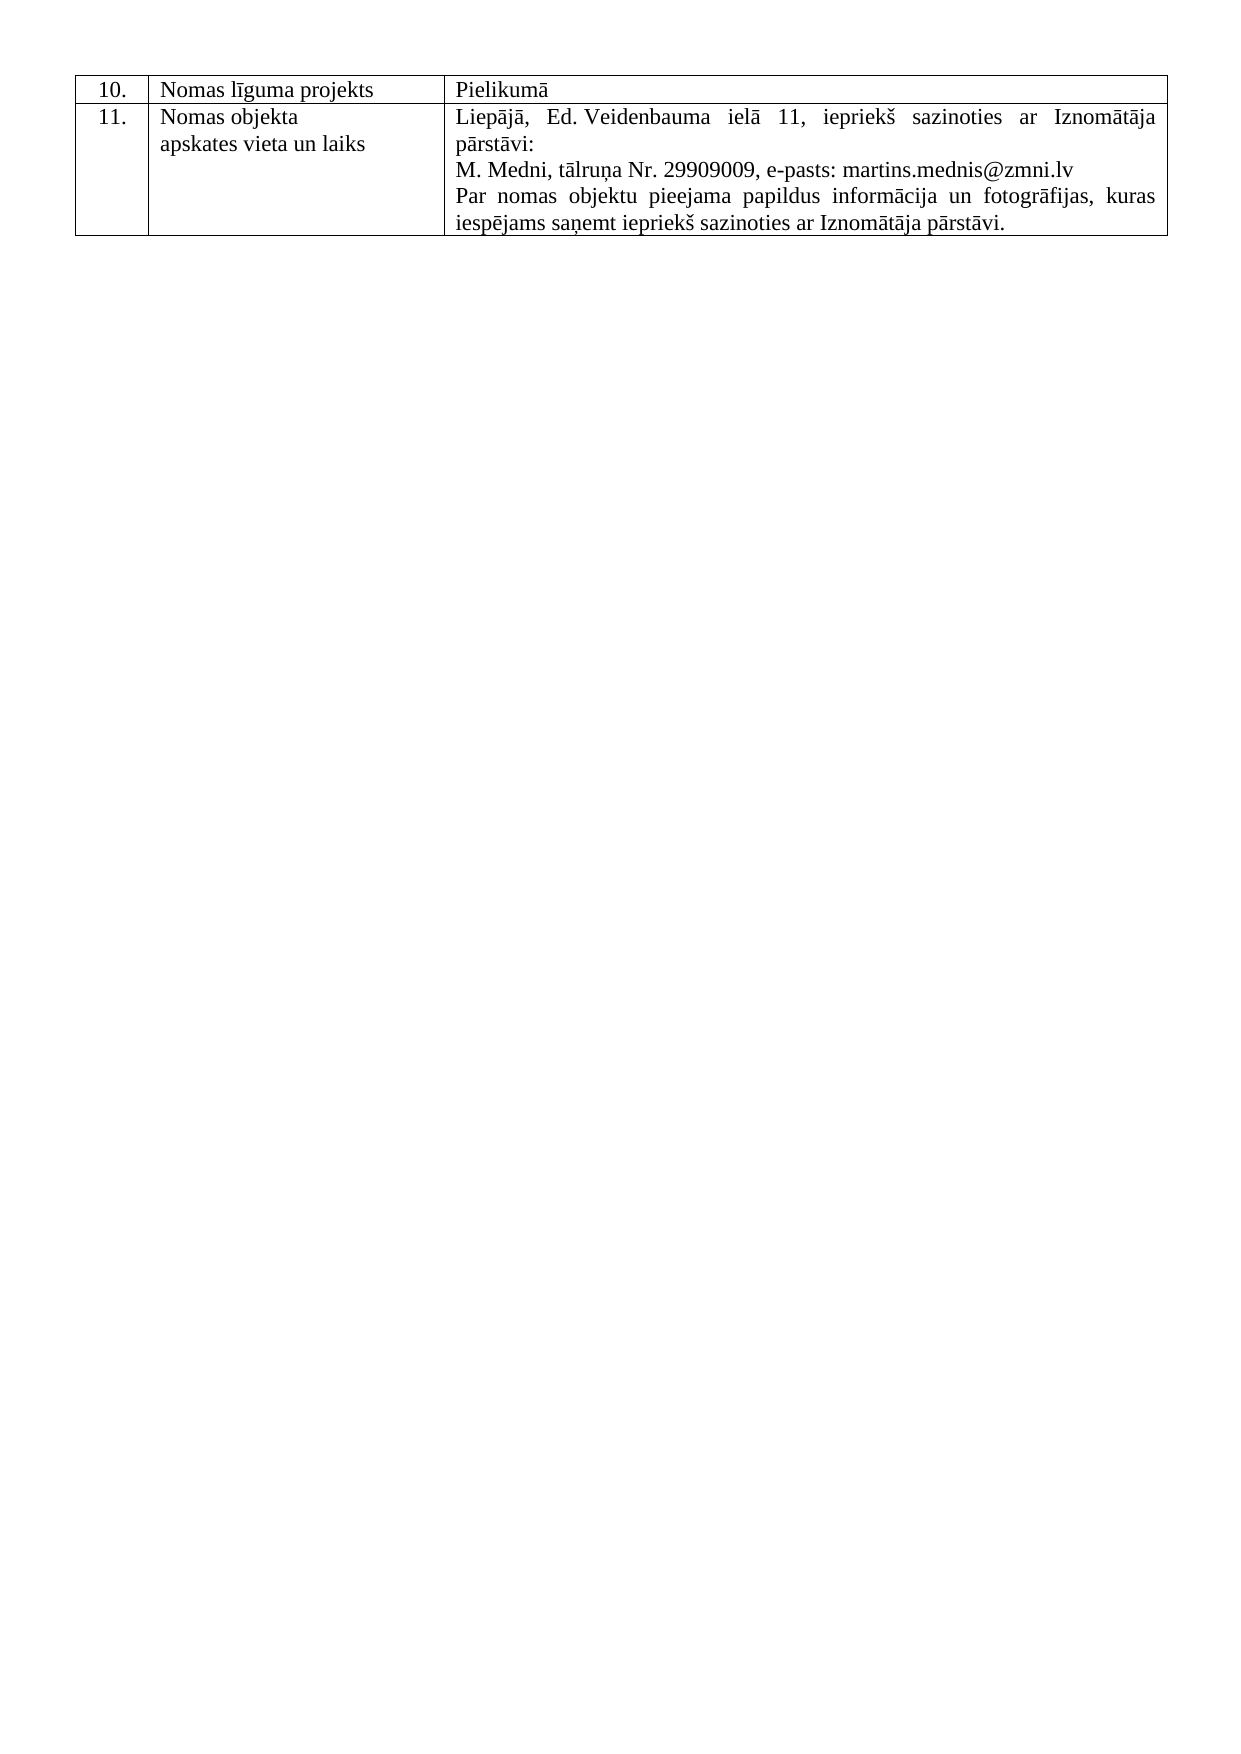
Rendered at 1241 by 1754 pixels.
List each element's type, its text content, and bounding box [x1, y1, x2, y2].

table_cell 10. [76, 76, 148, 102]
table_cell Nomas līguma projekts [149, 76, 444, 102]
table_cell Pielikumā [445, 76, 1167, 102]
table_cell Liepājā, Ed. Veidenbauma ielā 11, iepriekš sazinoties ar Iznomātāja pārstāvi: M. Medni, tālruņa Nr. 29909009, e-pasts: martins.mednis@zmni.lv Par nomas objektu pieejama papildus informācija un fotogrāfijas, kuras iespējams saņemt iepriekš sazinoties ar Iznomātāja pārstāvi. [445, 104, 1167, 235]
table_cell 11. [76, 104, 148, 235]
table_cell Nomas objekta apskates vieta un laiks [149, 104, 444, 235]
